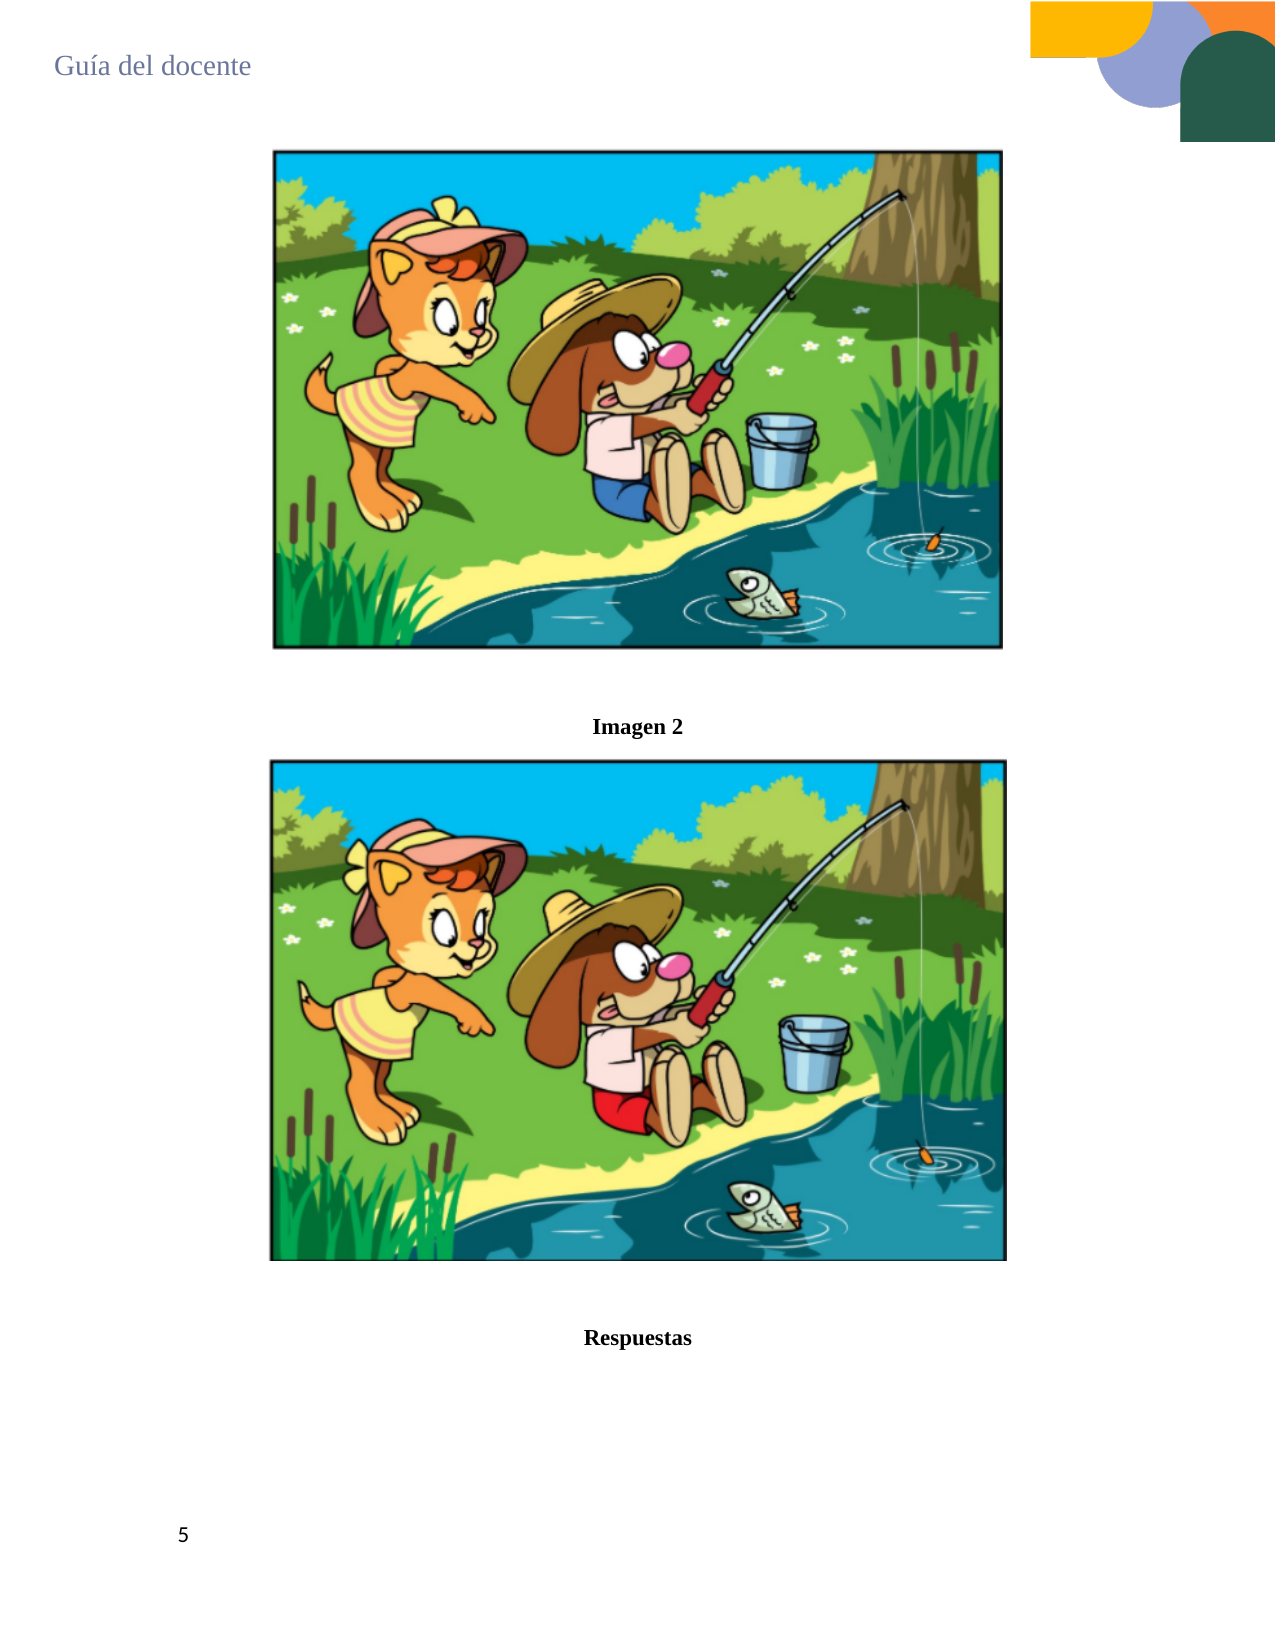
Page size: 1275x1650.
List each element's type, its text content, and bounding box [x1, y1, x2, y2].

text Imagen 2 [177, 713, 1098, 740]
picture [1031, 2, 1275, 142]
text Respuestas [177, 1324, 1098, 1351]
